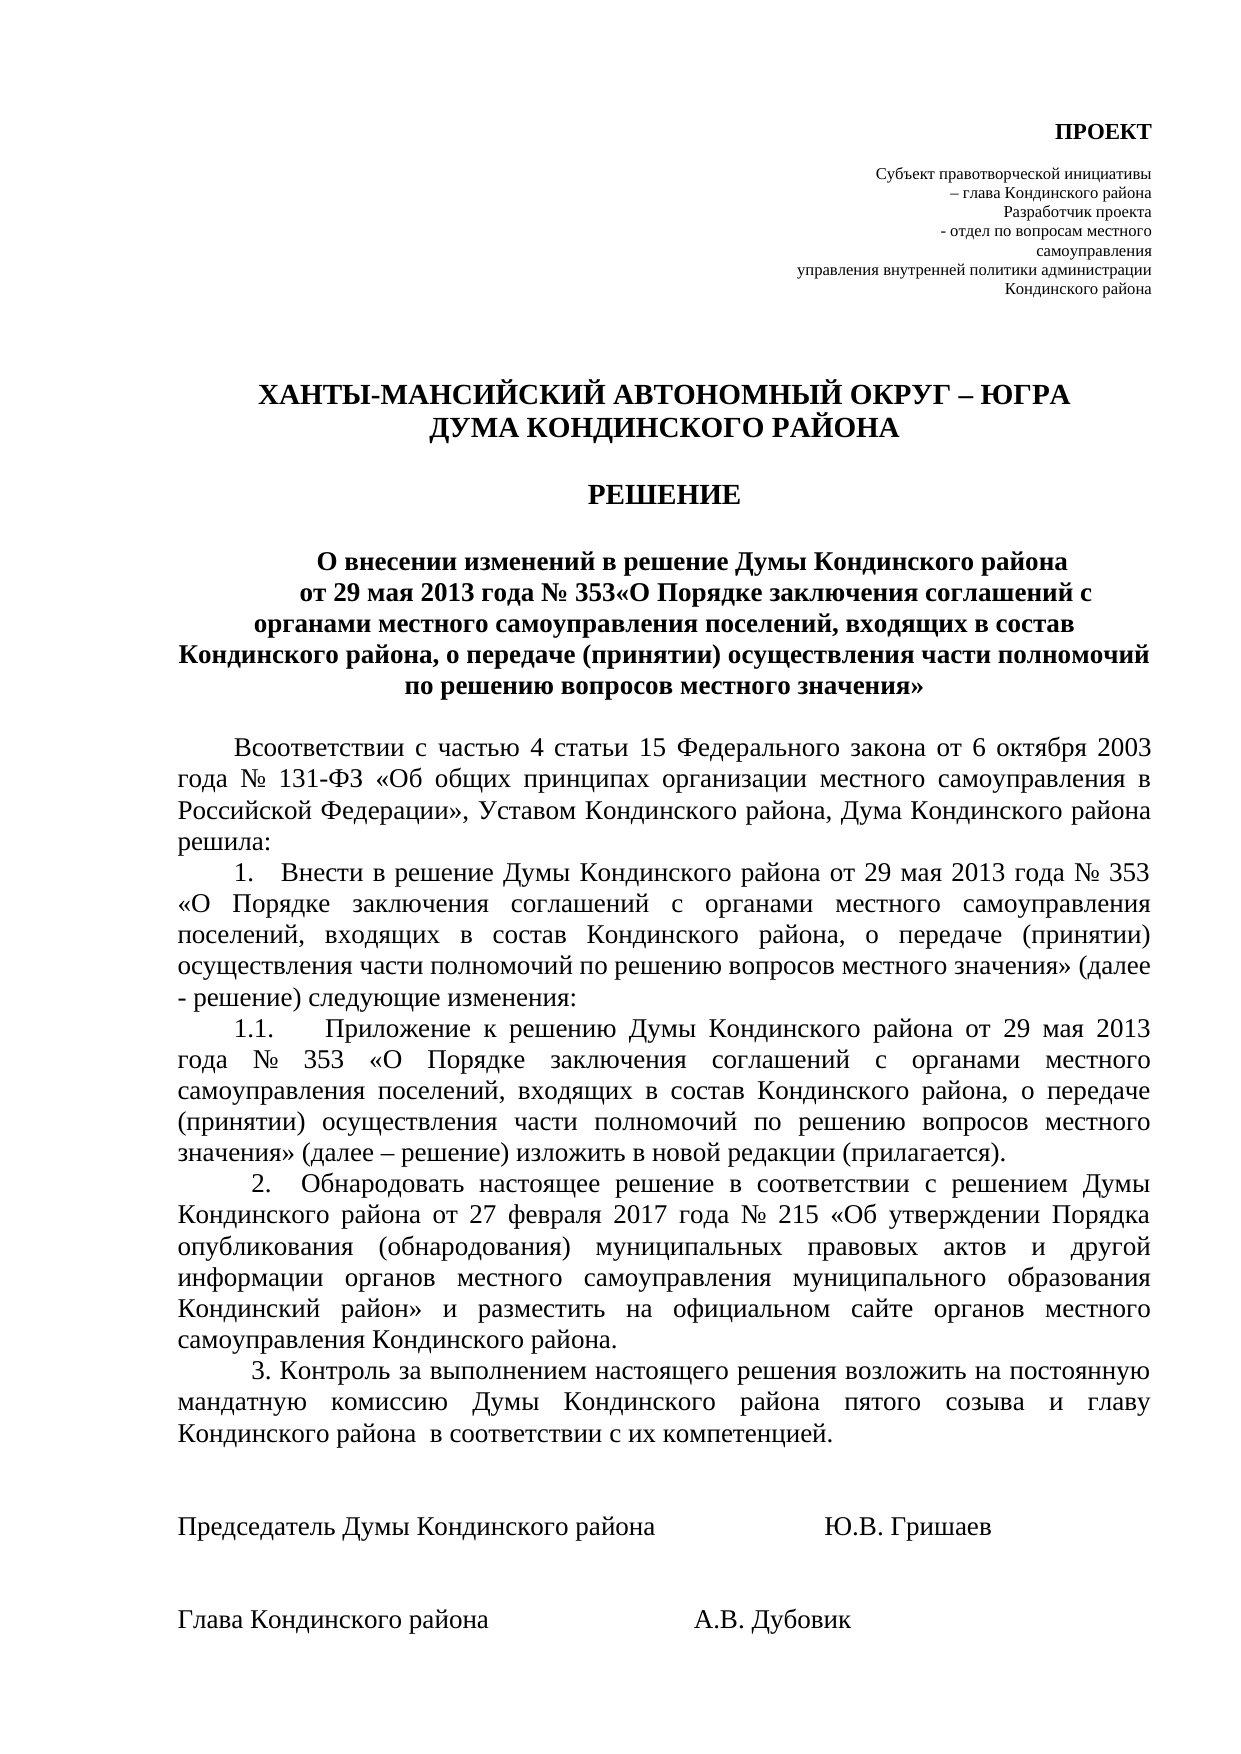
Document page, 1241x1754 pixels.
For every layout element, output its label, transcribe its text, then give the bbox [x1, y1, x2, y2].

text управления внутренней политики администрации [177, 259, 1152, 279]
text ПРОЕКТ [177, 118, 1152, 144]
text - отдел по вопросам местного [177, 221, 1152, 240]
text самоуправления [177, 240, 1152, 259]
text Кондинского района [177, 279, 1152, 298]
text ДУМА КОНДИНСКОГО РАЙОНА [177, 410, 1152, 444]
list Внести в решение Думы Кондинского района от 29 мая 2013 года № 353 «О Порядке заключения соглашений с органами местного самоуправления поселений, входящих в состав Кондинского района, о передаче (принятии) осуществления части полномочий по решению вопросов местного значения» (далее - решение) следующие изменения: [177, 856, 1152, 1012]
text 3. Контроль за выполнением настоящего решения возложить на постоянную мандатную комиссию Думы Кондинского района пятого созыва и главу Кондинского района в соответствии с их компетенцией. [177, 1354, 1152, 1448]
text РЕШЕНИЕ [177, 477, 1152, 511]
text Субъект правотворческой инициативы [177, 164, 1152, 183]
text Разработчик проекта [177, 202, 1152, 221]
text 2. Обнародовать настоящее решение в соответствии с решением Думы Кондинского района от 27 февраля 2017 года № 215 «Об утверждении Порядка опубликования (обнародования) муниципальных правовых актов и другой информации органов местного самоуправления муниципального образования Кондинский район» и разместить на официальном сайте органов местного самоуправления Кондинского района. [177, 1167, 1152, 1354]
text Председатель Думы Кондинского района Ю.В. Гришаев [177, 1510, 1152, 1541]
text ХАНТЫ-МАНСИЙСКИЙ АВТОНОМНЫЙ ОКРУГ – ЮГРА [177, 377, 1152, 410]
text от 29 мая 2013 года № 353«О Порядке заключения соглашений с органами местного самоуправления поселений, входящих в состав Кондинского района, о передаче (принятии) осуществления части полномочий по решению вопросов местного значения» [177, 576, 1152, 700]
text Всоответствии с частью 4 статьи 15 Федерального закона от 6 октября 2003 года № 131-ФЗ «Об общих принципах организации местного самоуправления в Российской Федерации», Уставом Кондинского района, Дума Кондинского района решила: [177, 731, 1152, 856]
text О внесении изменений в решение Думы Кондинского района [177, 544, 1152, 576]
text Глава Кондинского района А.В. Дубовик [177, 1603, 1152, 1635]
text – глава Кондинского района [177, 183, 1152, 202]
list Приложение к решению Думы Кондинского района от 29 мая 2013 года № 353 «О Порядке заключения соглашений с органами местного самоуправления поселений, входящих в состав Кондинского района, о передаче (принятии) осуществления части полномочий по решению вопросов местного значения» (далее – решение) изложить в новой редакции (прилагается). [177, 1012, 1152, 1167]
